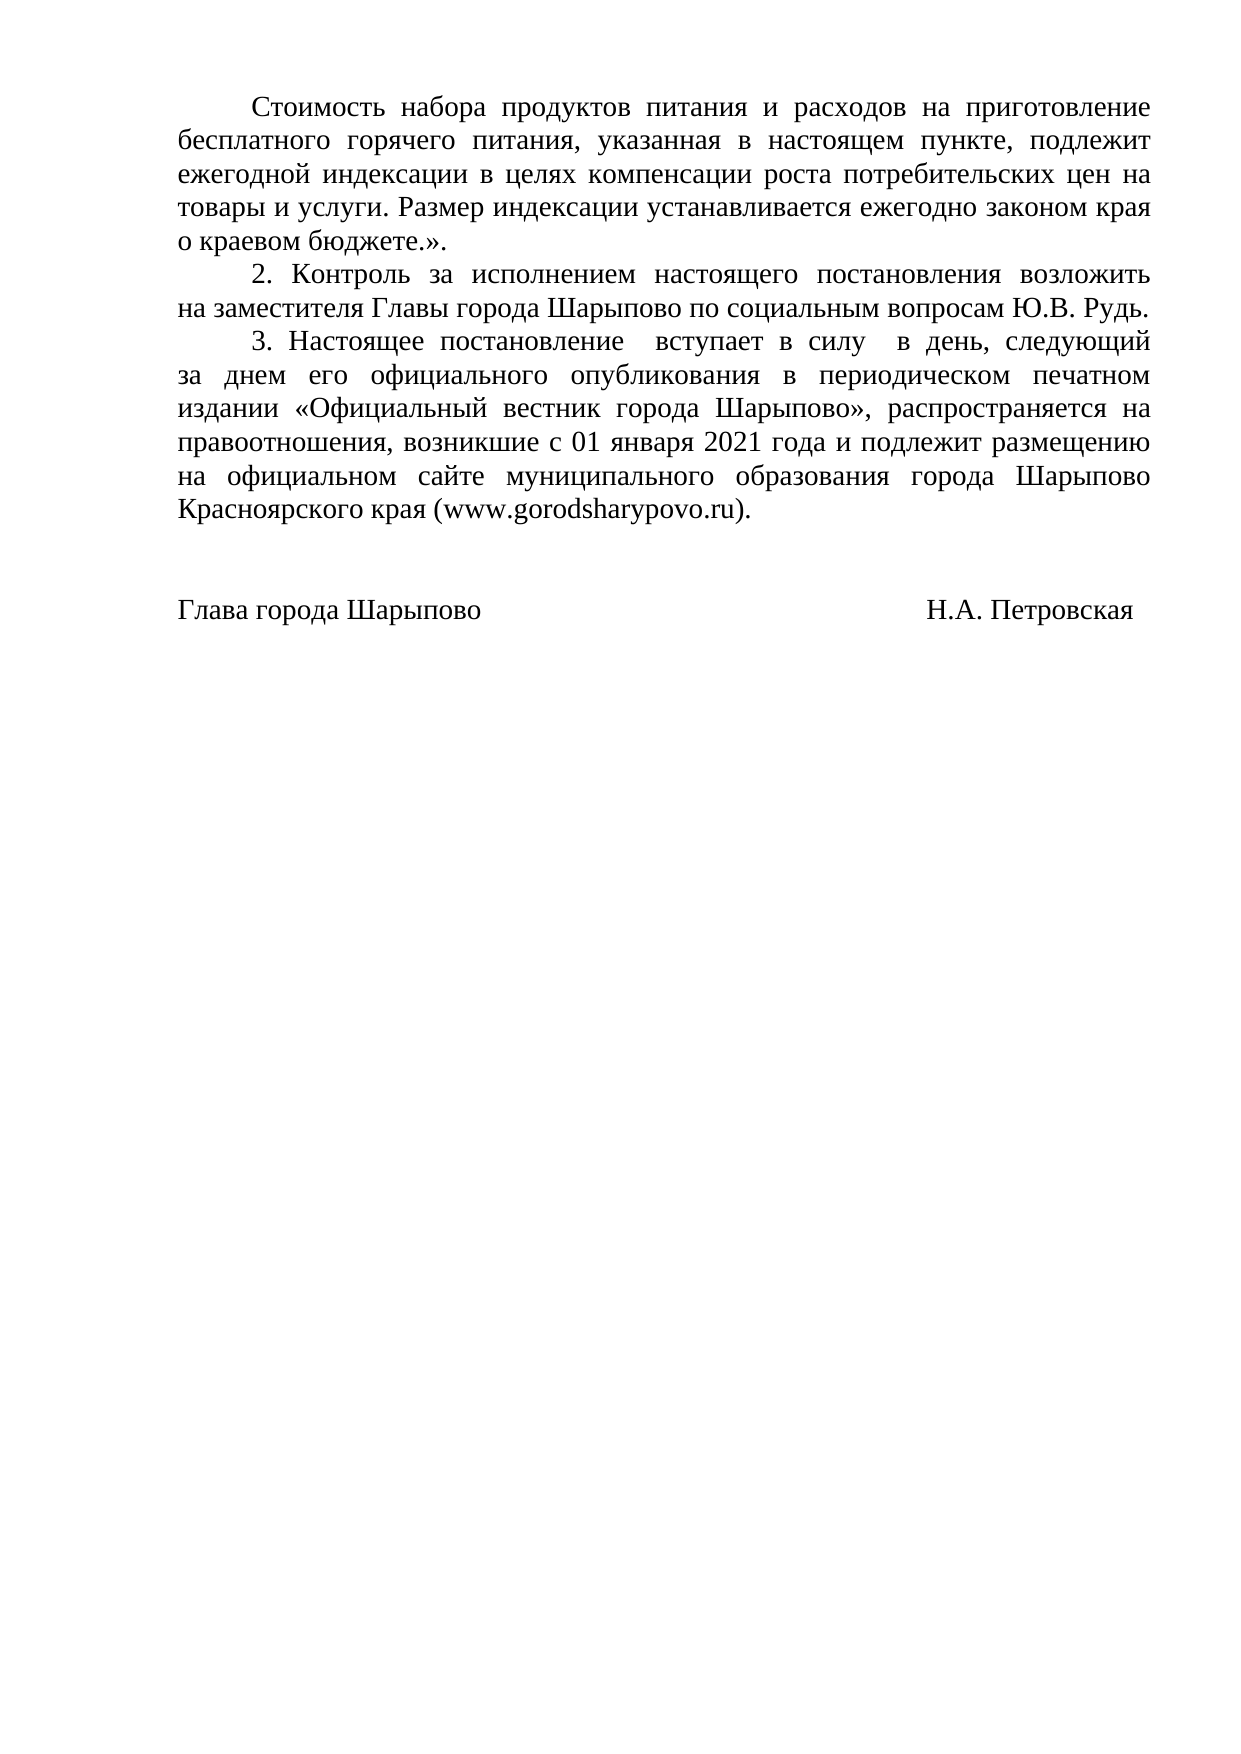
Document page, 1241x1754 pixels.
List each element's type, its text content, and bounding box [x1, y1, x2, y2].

text 2. Контроль за исполнением настоящего постановления возложить на заместителя Главы города Шарыпово по социальным вопросам Ю.В. Рудь. [177, 256, 1152, 323]
text Стоимость набора продуктов питания и расходов на приготовление бесплатного горячего питания, указанная в настоящем пункте, подлежит ежегодной индексации в целях компенсации роста потребительских цен на товары и услуги. Размер индексации устанавливается ежегодно законом края о краевом бюджете.». [177, 89, 1152, 256]
text Глава города Шарыпово Н.А. Петровская [177, 592, 1152, 625]
text 3. Настоящее постановление вступает в силу в день, следующий за днем его официального опубликования в периодическом печатном издании «Официальный вестник города Шарыпово», распространяется на правоотношения, возникшие с 01 января 2021 года и подлежит размещению на официальном сайте муниципального образования города Шарыпово Красноярского края (www.gorodsharypovo.ru). [177, 323, 1152, 525]
